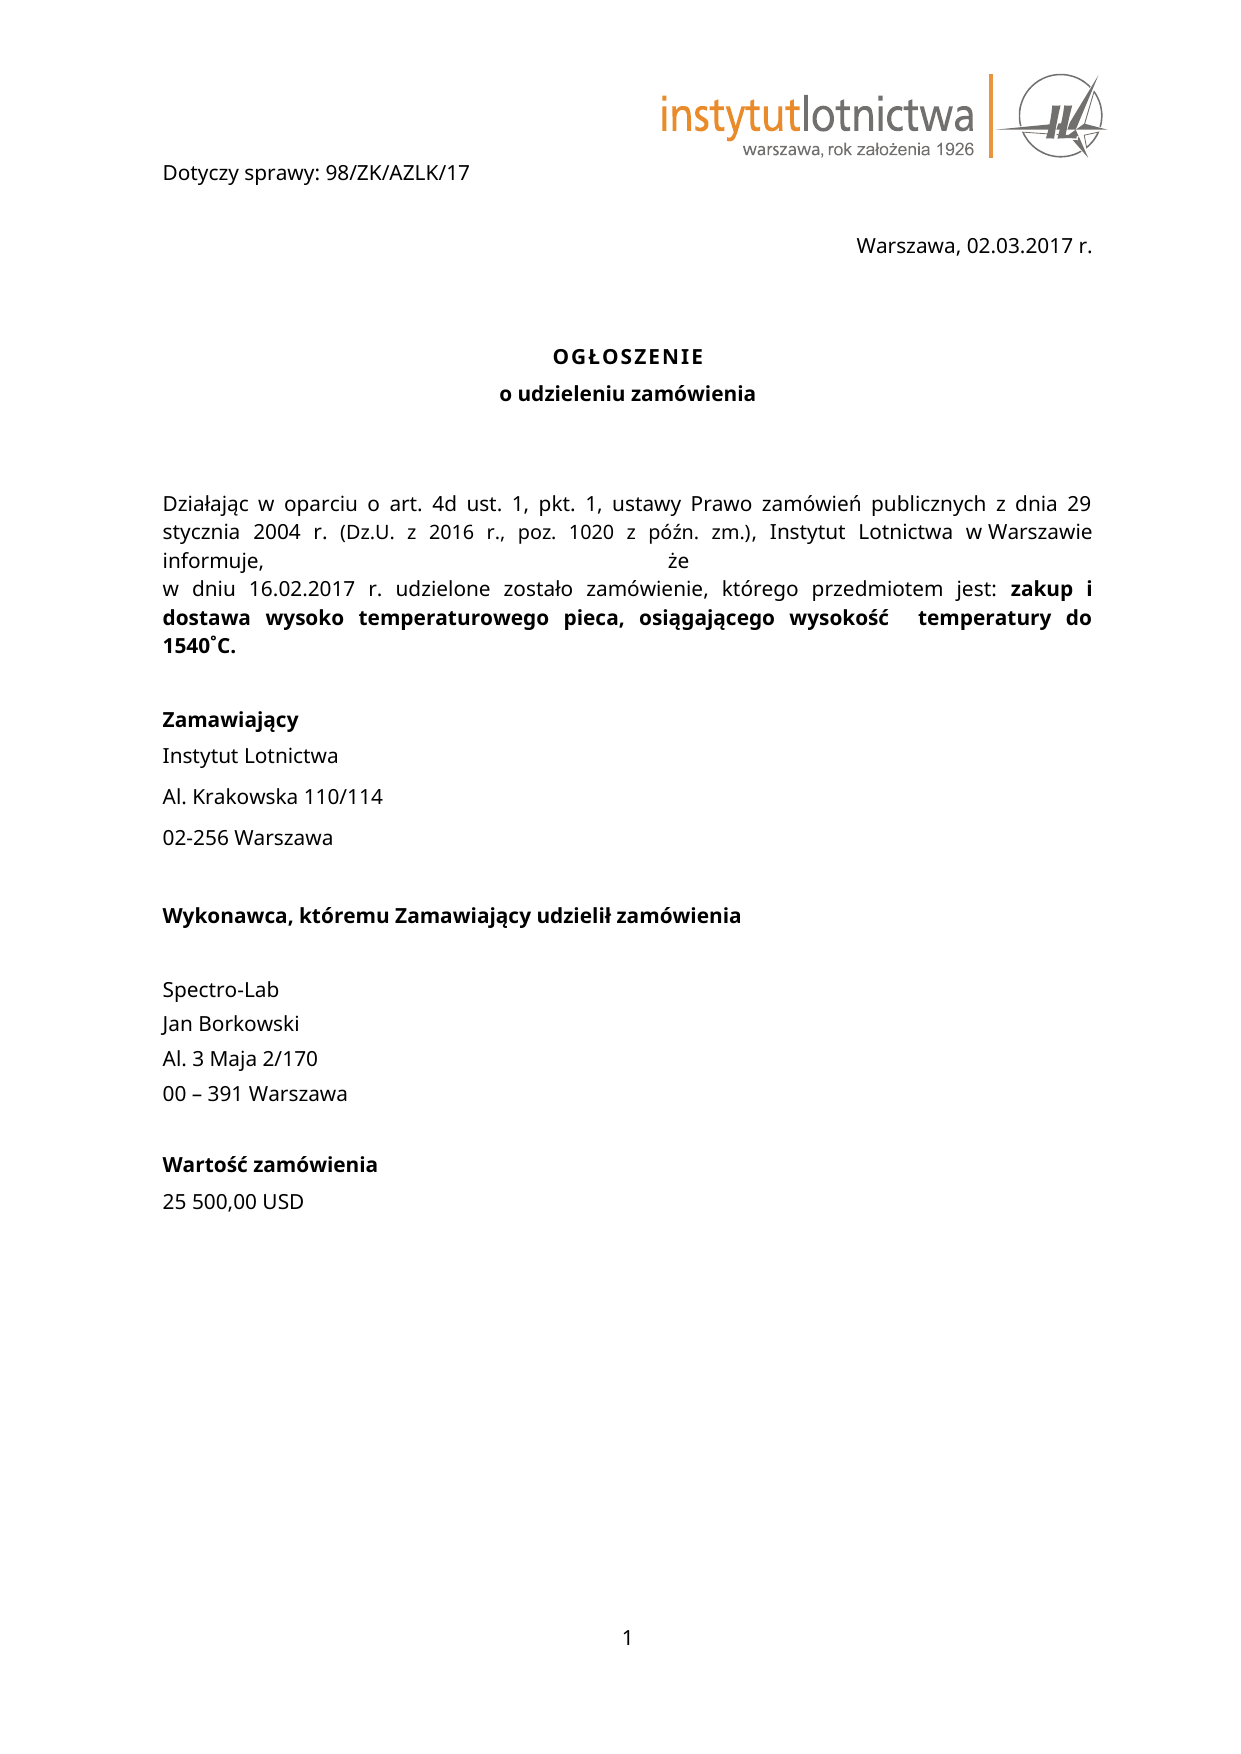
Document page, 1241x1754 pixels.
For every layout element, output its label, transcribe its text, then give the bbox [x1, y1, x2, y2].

text Działając w oparciu o art. 4d ust. 1, pkt. 1, ustawy Prawo zamówień publicznych z dnia 29 stycznia 2004 r. (Dz.U. z 2016 r., poz. 1020 z późn. zm.), Instytut Lotnictwa w Warszawie informuje, że w dniu 16.02.2017 r. udzielone zostało zamówienie, którego przedmiotem jest: zakup i dostawa wysoko temperaturowego pieca, osiągającego wysokość temperatury do 1540˚C. [162, 489, 1093, 660]
subtitle Al. 3 Maja 2/170 [162, 1044, 1093, 1072]
text Instytut Lotnictwa [162, 742, 1093, 770]
text Wartość zamówienia [162, 1150, 1093, 1179]
text Warszawa, 02.03.2017 r. [162, 232, 1093, 260]
text o udzieleniu zamówienia [162, 379, 1093, 407]
text 25 500,00 USD [162, 1187, 1093, 1215]
text OGŁOSZENIE [162, 342, 1093, 370]
text Wykonawca, któremu Zamawiający udzielił zamówienia [162, 901, 1093, 929]
text Al. Krakowska 110/114 [162, 782, 1093, 811]
subtitle Spectro-Lab [162, 975, 1093, 1003]
text Zamawiający [162, 705, 1093, 733]
subtitle Jan Borkowski [162, 1009, 1093, 1038]
text 02-256 Warszawa [162, 823, 1093, 852]
text Dotyczy sprawy: 98/ZK/AZLK/17 [162, 158, 1093, 187]
subtitle 00 – 391 Warszawa [162, 1079, 1093, 1107]
